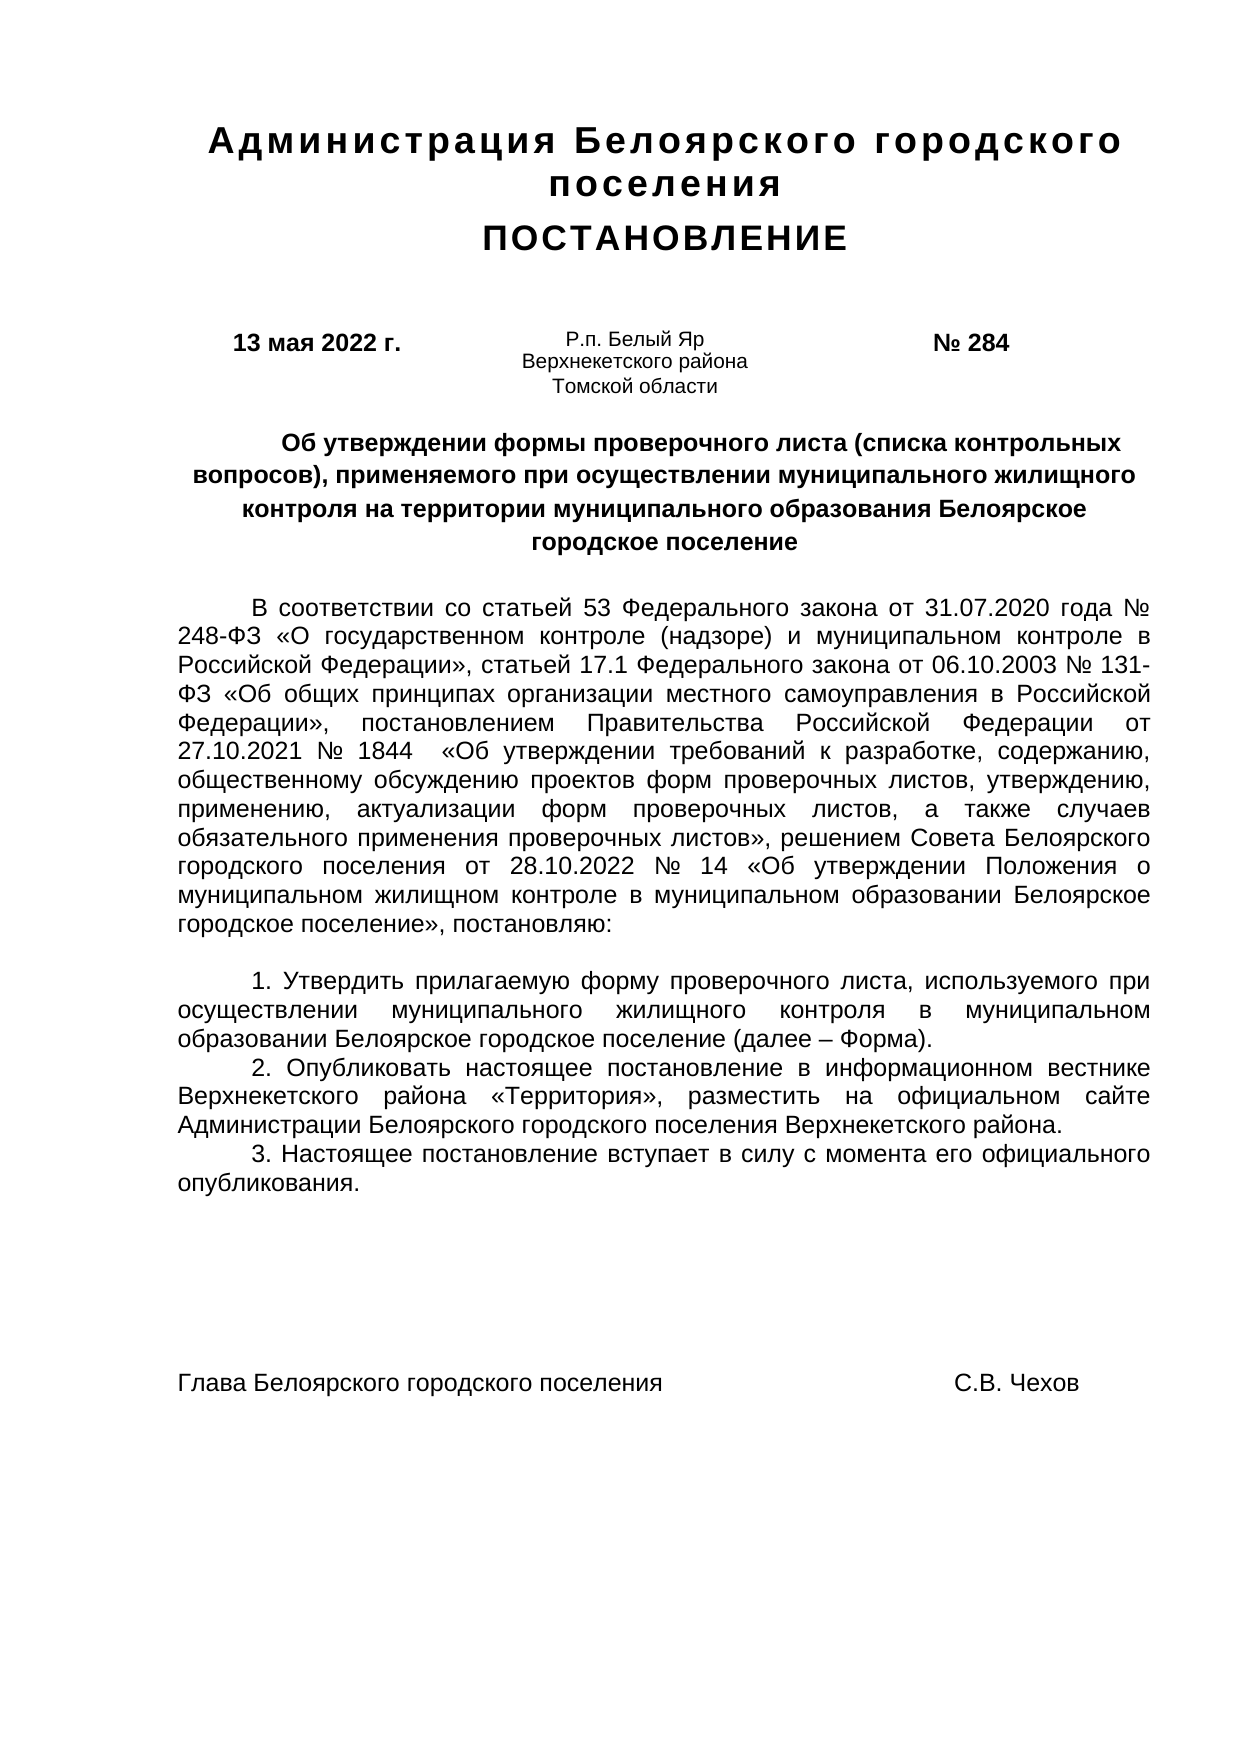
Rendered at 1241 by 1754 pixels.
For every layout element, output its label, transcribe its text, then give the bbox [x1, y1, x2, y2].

table_header № 284 [760, 328, 1107, 399]
text В соответствии со статьей 53 Федерального закона от 31.07.2020 года № 248-ФЗ «О государственном контроле (надзоре) и муниципальном контроле в Российской Федерации», статьей 17.1 Федерального закона от 06.10.2003 № 131-ФЗ «Об общих принципах организации местного самоуправления в Российской Федерации», постановлением Правительства Российской Федерации от 27.10.2021 № 1844 «Об утверждении требований к разработке, содержанию, общественному обсуждению проектов форм проверочных листов, утверждению, применению, актуализации форм проверочных листов, а также случаев обязательного применения проверочных листов», решением Совета Белоярского городского поселения от 28.10.2022 № 14 «Об утверждении Положения о муниципальном жилищном контроле в муниципальном образовании Белоярское городское поселение», постановляю: [177, 593, 1152, 938]
text 1. Утвердить прилагаемую форму проверочного листа, используемого при осуществлении муниципального жилищного контроля в муниципальном образовании Белоярское городское поселение (далее – Форма). [177, 966, 1152, 1053]
text ПОСТАНОВЛЕНИЕ [177, 217, 1152, 258]
text 2. Опубликовать настоящее постановление в информационном вестнике Верхнекетского района «Территория», разместить на официальном сайте Администрации Белоярского городского поселения Верхнекетского района. [177, 1053, 1152, 1139]
text Об утверждении формы проверочного листа (списка контрольных вопросов), применяемого при осуществлении муниципального жилищного контроля на территории муниципального образования Белоярское городское поселение [177, 427, 1152, 555]
text 3. Настоящее постановление вступает в силу с момента его официального опубликования. [177, 1139, 1152, 1196]
table_header 13 мая 2022 г. [177, 328, 510, 399]
table_header Р.п. Белый Яр Верхнекетского района Томской области [510, 328, 759, 399]
text Администрация Белоярского городского поселения [177, 118, 1152, 204]
text Глава Белоярского городского поселения С.В. Чехов [177, 1368, 1152, 1397]
